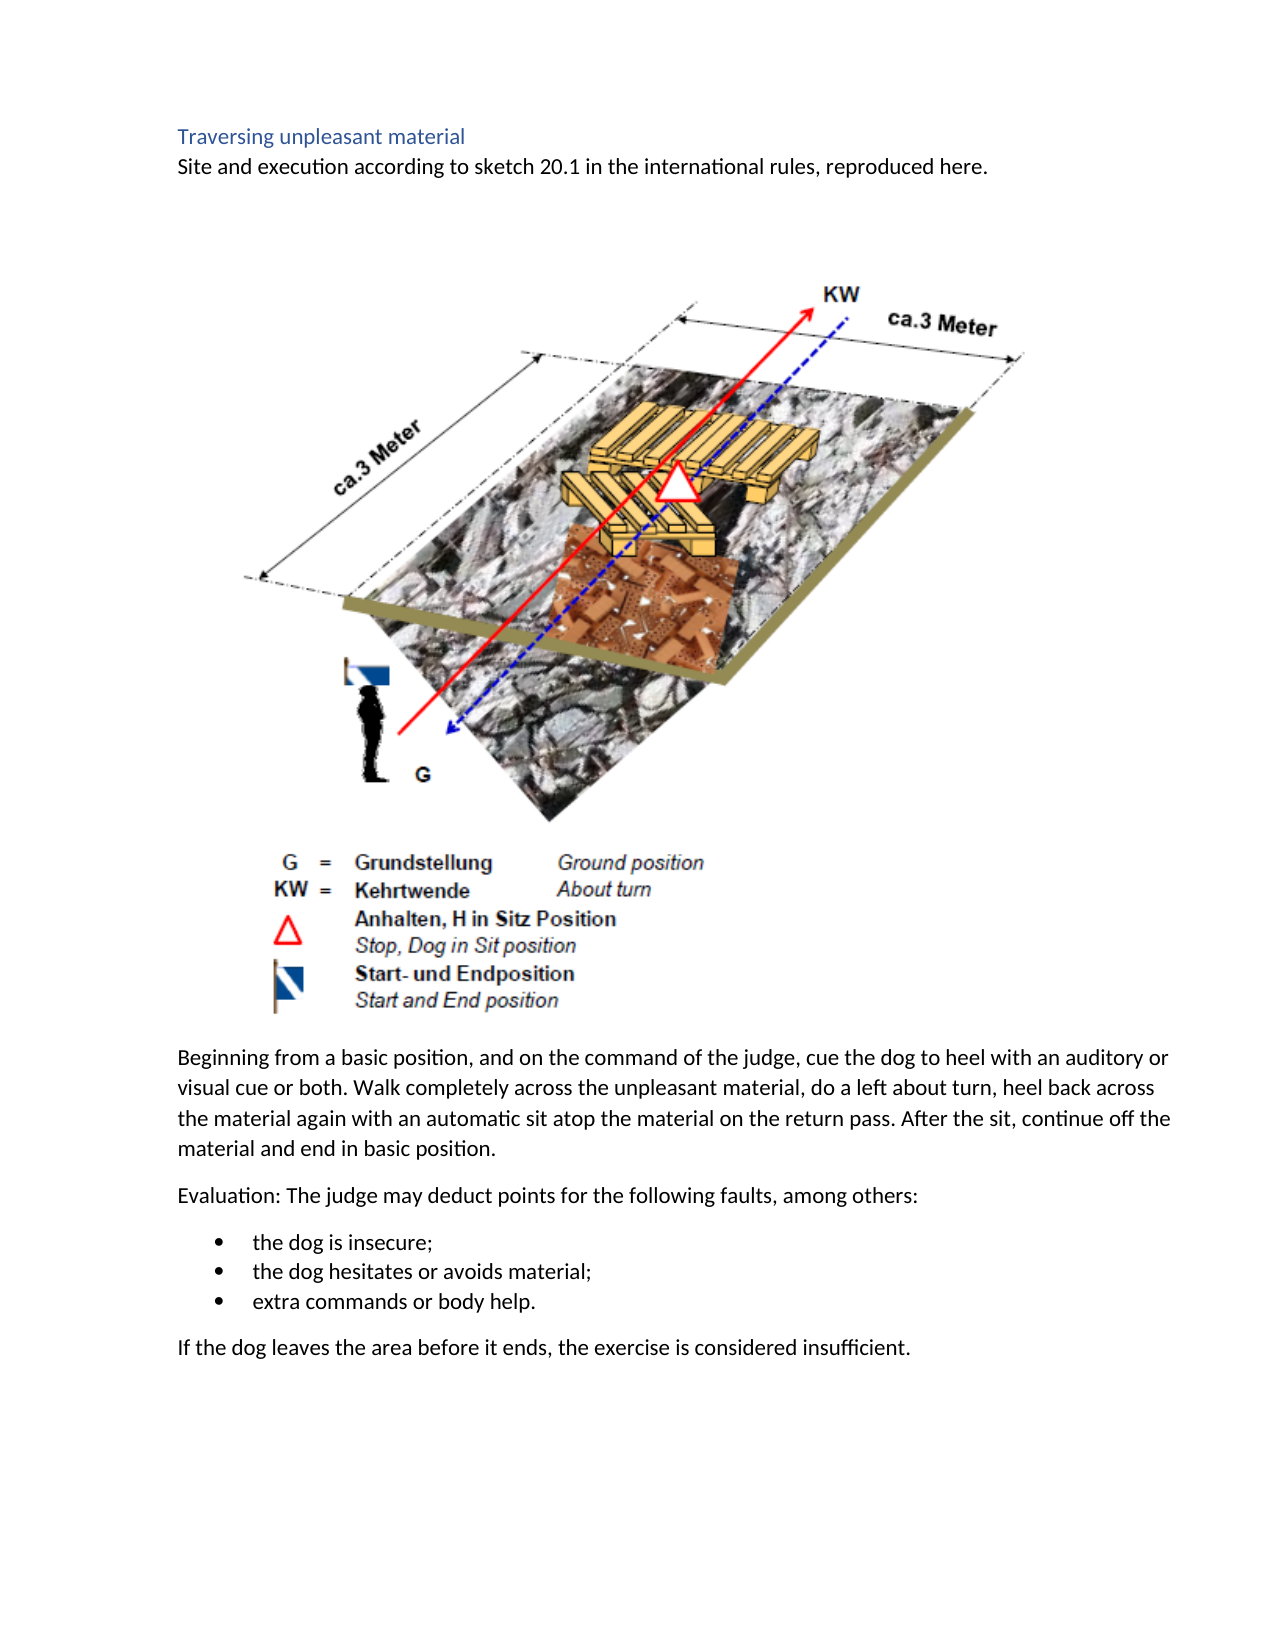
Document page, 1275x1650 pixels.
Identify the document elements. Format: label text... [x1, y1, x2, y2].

list the dog is insecure; [215, 1228, 1186, 1256]
text Site and execution according to sketch 20.1 in the international rules, reproduced here. [177, 152, 1186, 181]
list the dog hesitates or avoids material; [215, 1257, 1186, 1285]
text Beginning from a basic position, and on the command of the judge, cue the dog to heel with an auditory or visual cue or both. Walk completely across the unpleasant material, do a left about turn, heel back across the material again with an automatic sit atop the material on the return pass. After the sit, continue off the material and end in basic position. [177, 1043, 1186, 1162]
list extra commands or body help. [215, 1287, 1186, 1315]
picture [177, 246, 1053, 1025]
subtitle Traversing unpleasant material [177, 122, 1186, 150]
text Evaluation: The judge may deduct points for the following faults, among others: [177, 1181, 1186, 1209]
text If the dog leaves the area before it ends, the exercise is considered insufficient. [177, 1333, 1186, 1361]
